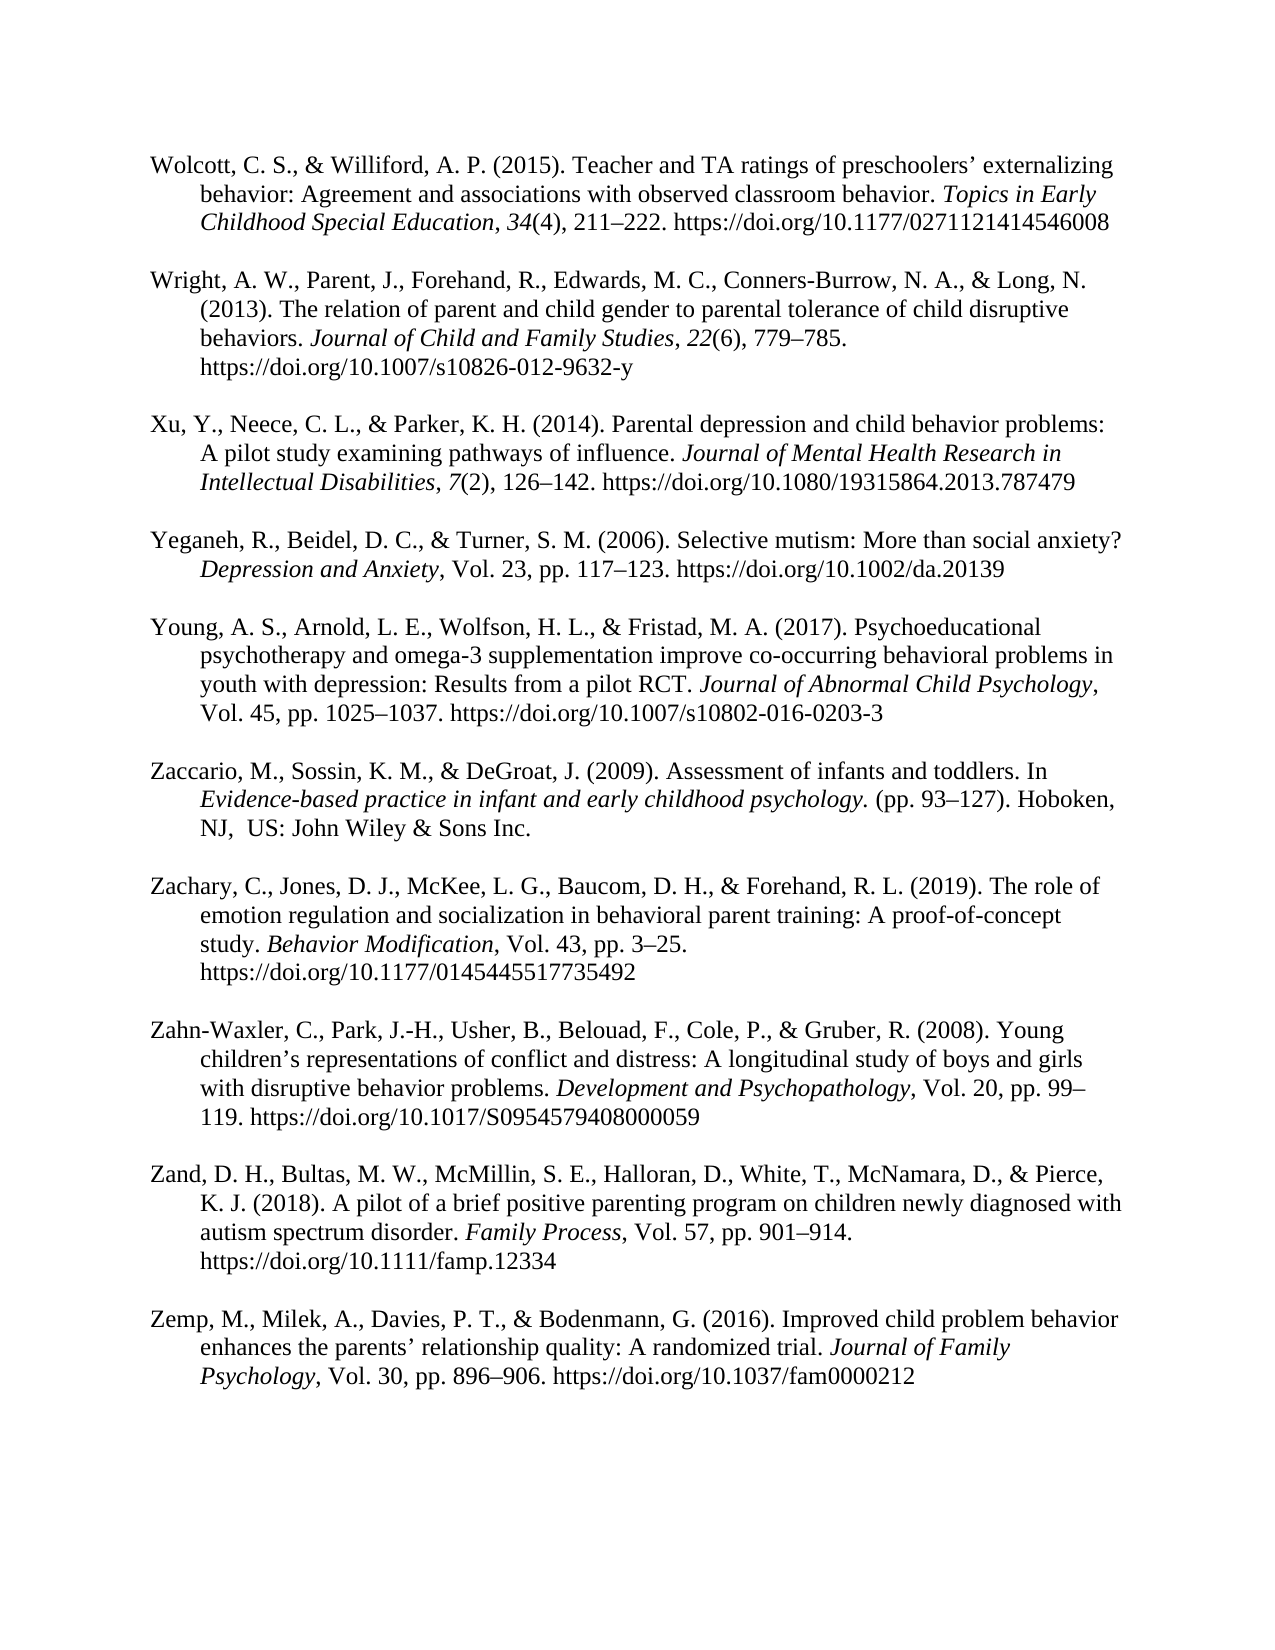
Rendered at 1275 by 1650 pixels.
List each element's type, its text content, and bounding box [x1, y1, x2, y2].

text Yeganeh, R., Beidel, D. C., & Turner, S. M. (2006). Selective mutism: More than social anxiety? Depression and Anxiety, Vol. 23, pp. 117–123. https://doi.org/10.1002/da.20139 [150, 525, 1125, 582]
text Wright, A. W., Parent, J., Forehand, R., Edwards, M. C., Conners-Burrow, N. A., & Long, N. (2013). The relation of parent and child gender to parental tolerance of child disruptive behaviors. Journal of Child and Family Studies, 22(6), 779–785. https://doi.org/10.1007/s10826-012-9632-y [150, 265, 1125, 380]
text Zand, D. H., Bultas, M. W., McMillin, S. E., Halloran, D., White, T., McNamara, D., & Pierce, K. J. (2018). A pilot of a brief positive parenting program on children newly diagnosed with autism spectrum disorder. Family Process, Vol. 57, pp. 901–914. https://doi.org/10.1111/famp.12334 [150, 1159, 1125, 1274]
text Zaccario, M., Sossin, K. M., & DeGroat, J. (2009). Assessment of infants and toddlers. In Evidence-based practice in infant and early childhood psychology. (pp. 93–127). Hoboken, NJ, US: John Wiley & Sons Inc. [150, 756, 1125, 842]
text Zemp, M., Milek, A., Davies, P. T., & Bodenmann, G. (2016). Improved child problem behavior enhances the parents’ relationship quality: A randomized trial. Journal of Family Psychology, Vol. 30, pp. 896–906. https://doi.org/10.1037/fam0000212 [150, 1304, 1125, 1390]
text Zahn-Waxler, C., Park, J.-H., Usher, B., Belouad, F., Cole, P., & Gruber, R. (2008). Young children’s representations of conflict and distress: A longitudinal study of boys and girls with disruptive behavior problems. Development and Psychopathology, Vol. 20, pp. 99–119. https://doi.org/10.1017/S0954579408000059 [150, 1015, 1125, 1130]
text Wolcott, C. S., & Williford, A. P. (2015). Teacher and TA ratings of preschoolers’ externalizing behavior: Agreement and associations with observed classroom behavior. Topics in Early Childhood Special Education, 34(4), 211–222. https://doi.org/10.1177/0271121414546008 [150, 150, 1125, 236]
text Young, A. S., Arnold, L. E., Wolfson, H. L., & Fristad, M. A. (2017). Psychoeducational psychotherapy and omega-3 supplementation improve co-occurring behavioral problems in youth with depression: Results from a pilot RCT. Journal of Abnormal Child Psychology, Vol. 45, pp. 1025–1037. https://doi.org/10.1007/s10802-016-0203-3 [150, 612, 1125, 727]
text Xu, Y., Neece, C. L., & Parker, K. H. (2014). Parental depression and child behavior problems: A pilot study examining pathways of influence. Journal of Mental Health Research in Intellectual Disabilities, 7(2), 126–142. https://doi.org/10.1080/19315864.2013.787479 [150, 409, 1125, 496]
text Zachary, C., Jones, D. J., McKee, L. G., Baucom, D. H., & Forehand, R. L. (2019). The role of emotion regulation and socialization in behavioral parent training: A proof-of-concept study. Behavior Modification, Vol. 43, pp. 3–25. https://doi.org/10.1177/0145445517735492 [150, 871, 1125, 986]
